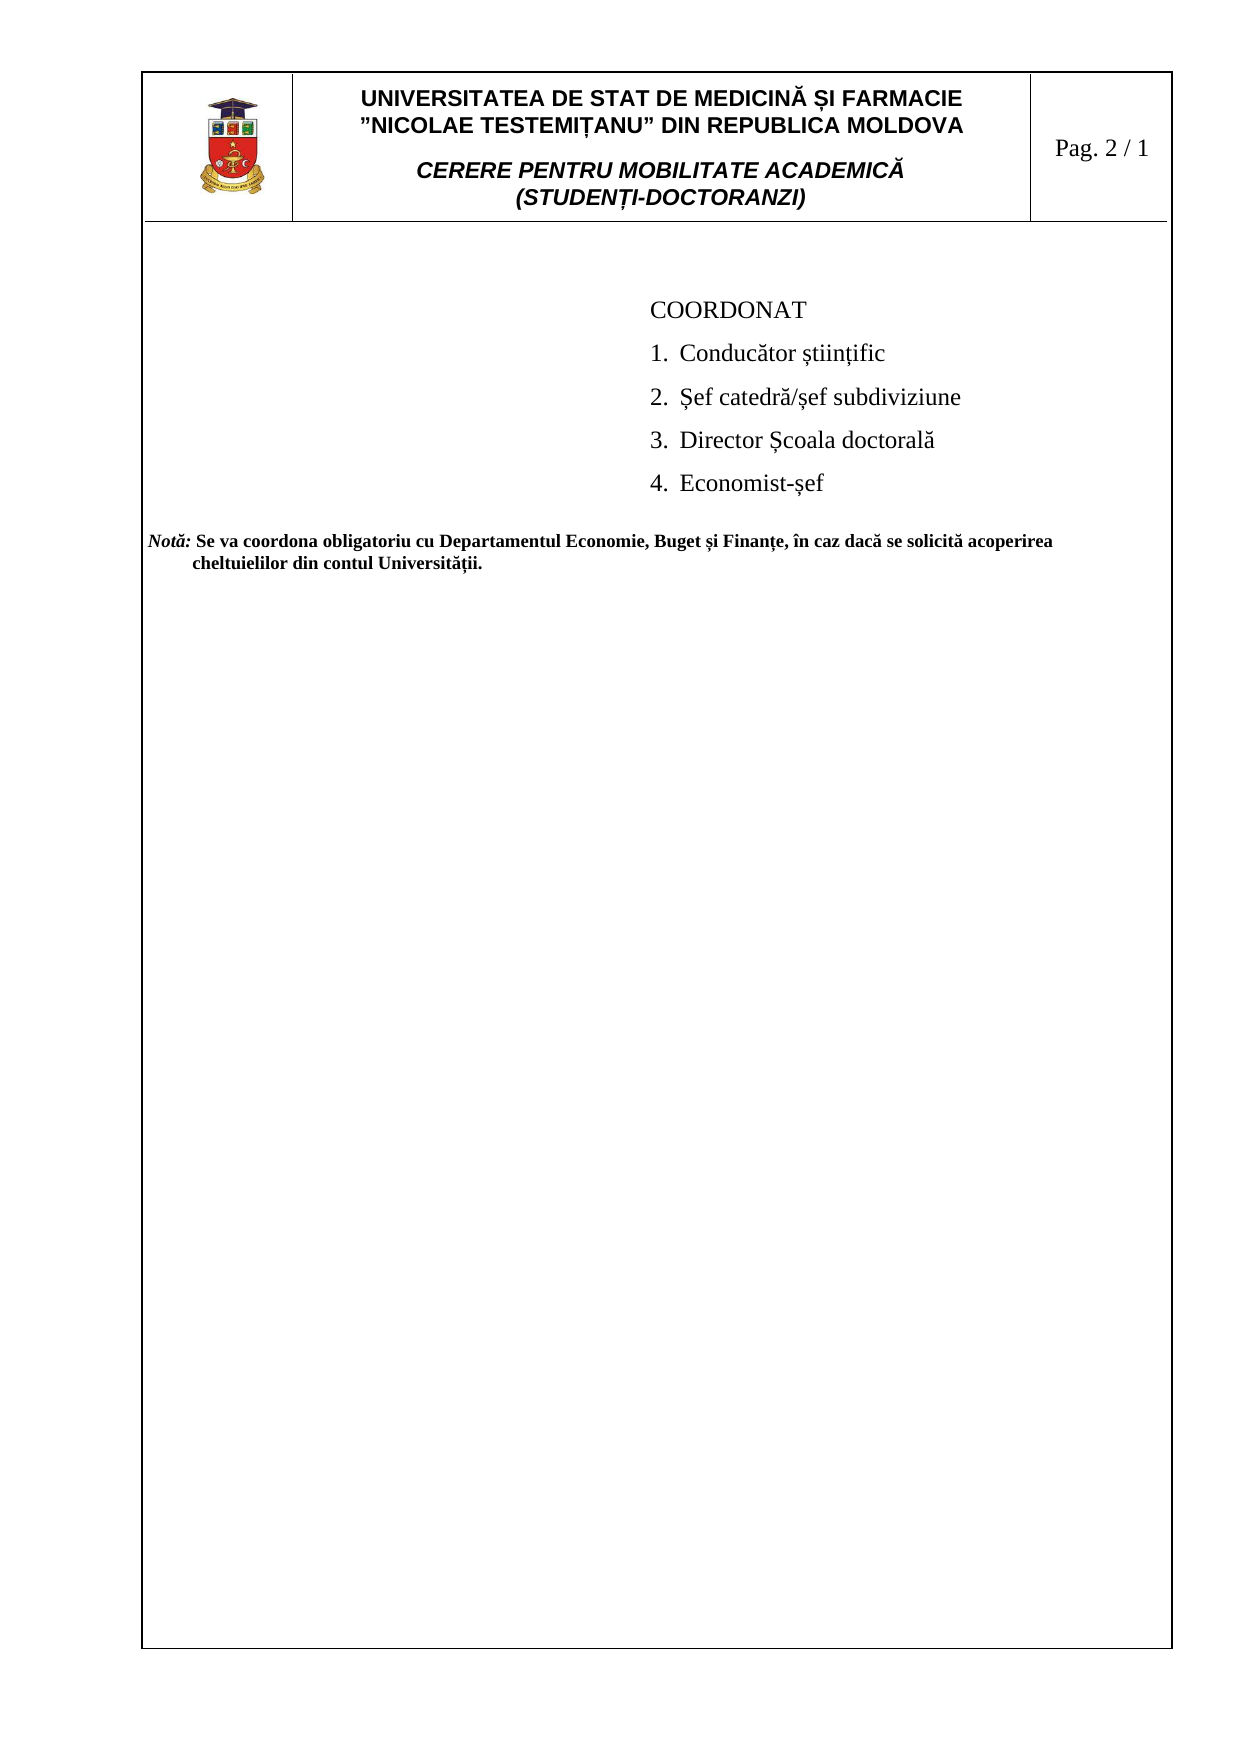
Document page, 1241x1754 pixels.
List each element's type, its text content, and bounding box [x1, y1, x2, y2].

list Șef catedră/șef subdiviziune [650, 382, 1152, 410]
text Notă: Se va coordona obligatoriu cu Departamentul Economie, Buget și Finanțe, în caz dacă se solicită acoperirea cheltuielilor din contul Universității. [148, 530, 1152, 573]
list Economist-șef [650, 468, 1152, 497]
list Conducător științific [650, 338, 1152, 367]
text COORDONAT [650, 295, 1145, 324]
list Director Școala doctorală [650, 425, 1152, 453]
